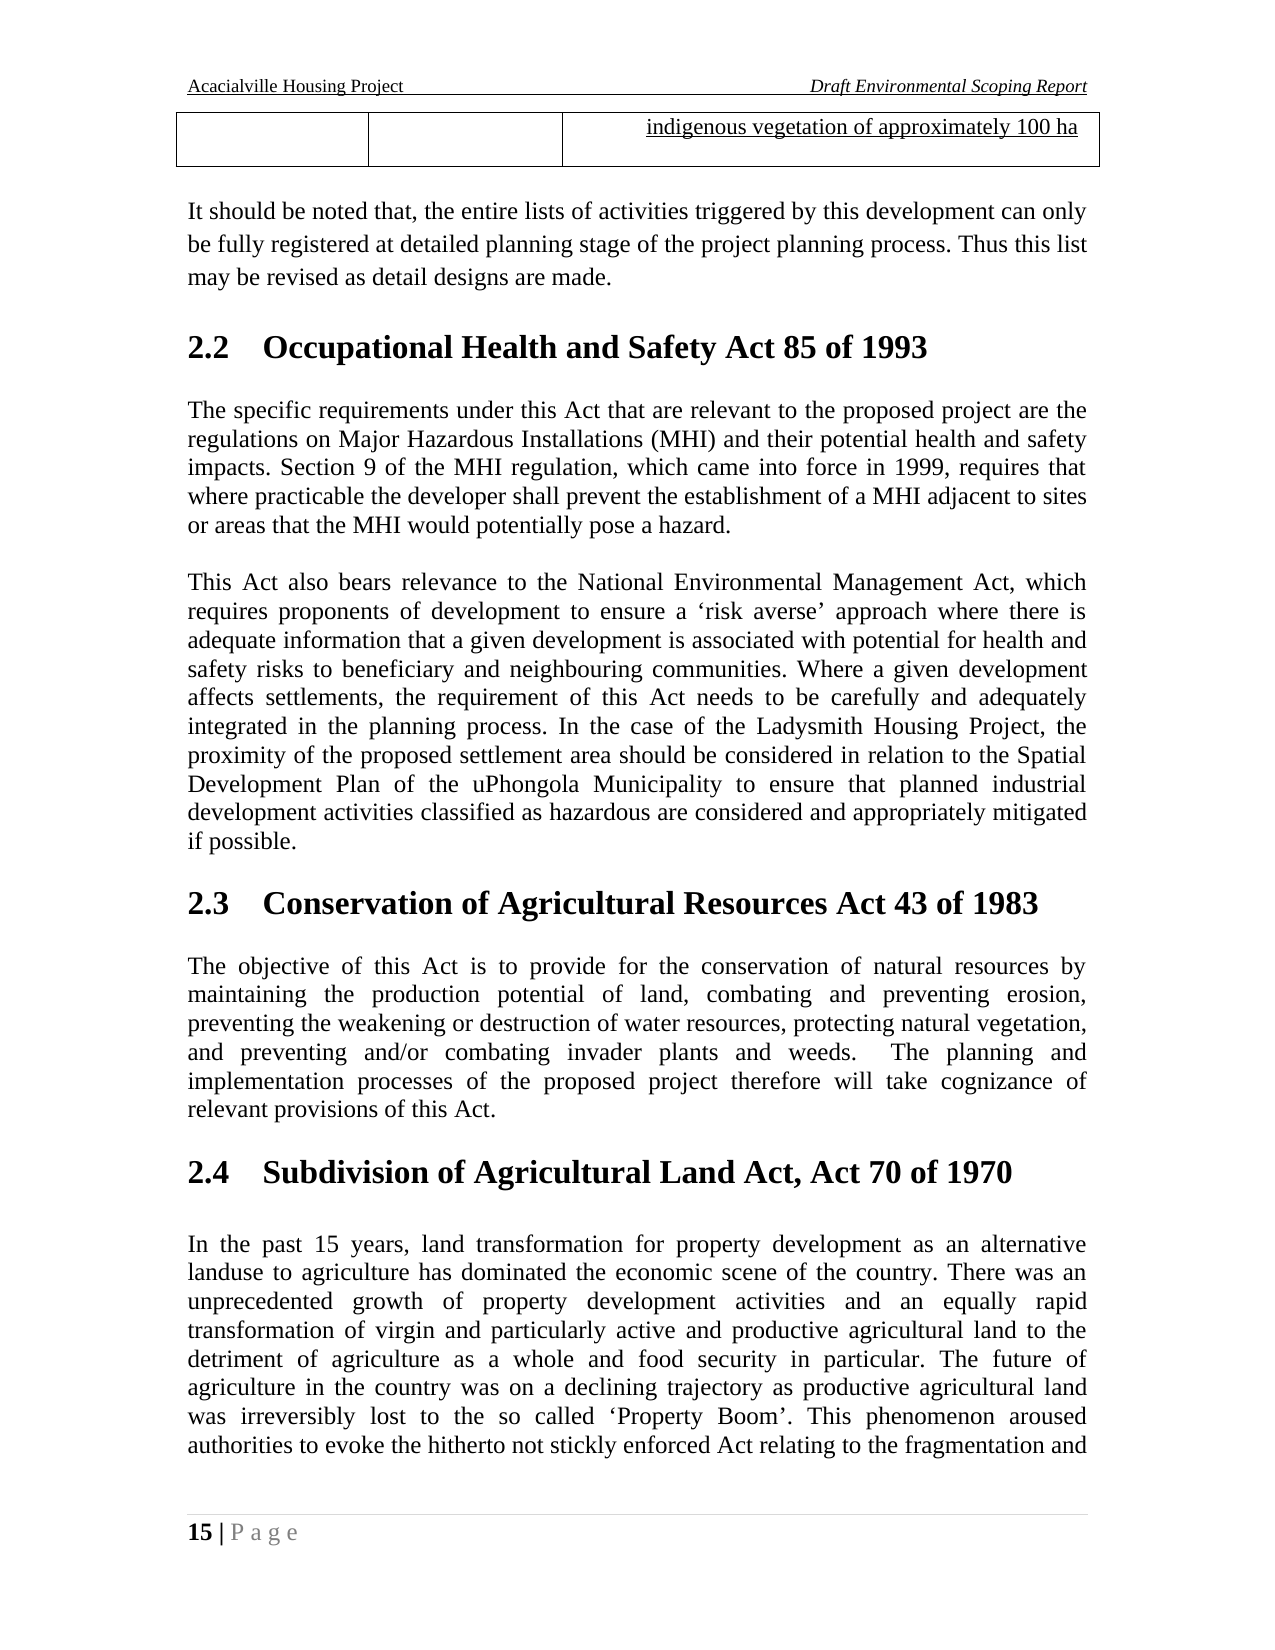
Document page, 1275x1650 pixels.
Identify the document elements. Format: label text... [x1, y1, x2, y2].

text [187, 1229, 1088, 1459]
subtitle 2.3 Conservation of Agricultural Resources Act 43 of 1983 [187, 884, 1088, 922]
table_cell 12 [369, 113, 562, 166]
text This Act also bears relevance to the National Environmental Management Act, which requires proponents of development to ensure a ‘risk averse’ approach where there is adequate information that a given development is associated with potential for health and safety risks to beneficiary and neighbouring communities. Where a given development affects settlements, the requirement of this Act needs to be carefully and adequately integrated in the planning process. In the case of the Ladysmith Housing Project, the proximity of the proposed settlement area should be considered in relation to the Spatial Development Plan of the uPhongola Municipality to ensure that planned industrial development activities classified as hazardous are considered and appropriately mitigated if possible. [187, 567, 1088, 855]
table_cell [177, 113, 368, 166]
text The specific requirements under this Act that are relevant to the proposed project are the regulations on Major Hazardous Installations (MHI) and their potential health and safety impacts. Section 9 of the MHI regulation, which came into force in 1999, requires that where practicable the developer shall prevent the establishment of a MHI adjacent to sites or areas that the MHI would potentially pose a hazard. [187, 395, 1088, 539]
text It should be noted that, the entire lists of activities triggered by this development can only be fully registered at detailed planning stage of the project planning process. Thus this list may be revised as detail designs are made. [187, 196, 1088, 291]
text The objective of this Act is to provide for the conservation of natural resources by maintaining the production potential of land, combating and preventing erosion, preventing the weakening or destruction of water resources, protecting natural vegetation, and preventing and/or combating invader plants and weeds. The planning and implementation processes of the proposed project therefore will take cognizance of relevant provisions of this Act. [187, 951, 1088, 1123]
subtitle 2.4 Subdivision of Agricultural Land Act, Act 70 of 1970 [187, 1152, 1088, 1190]
subtitle 2.2 Occupational Health and Safety Act 85 of 1993 [187, 328, 1088, 366]
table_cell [563, 113, 1099, 166]
